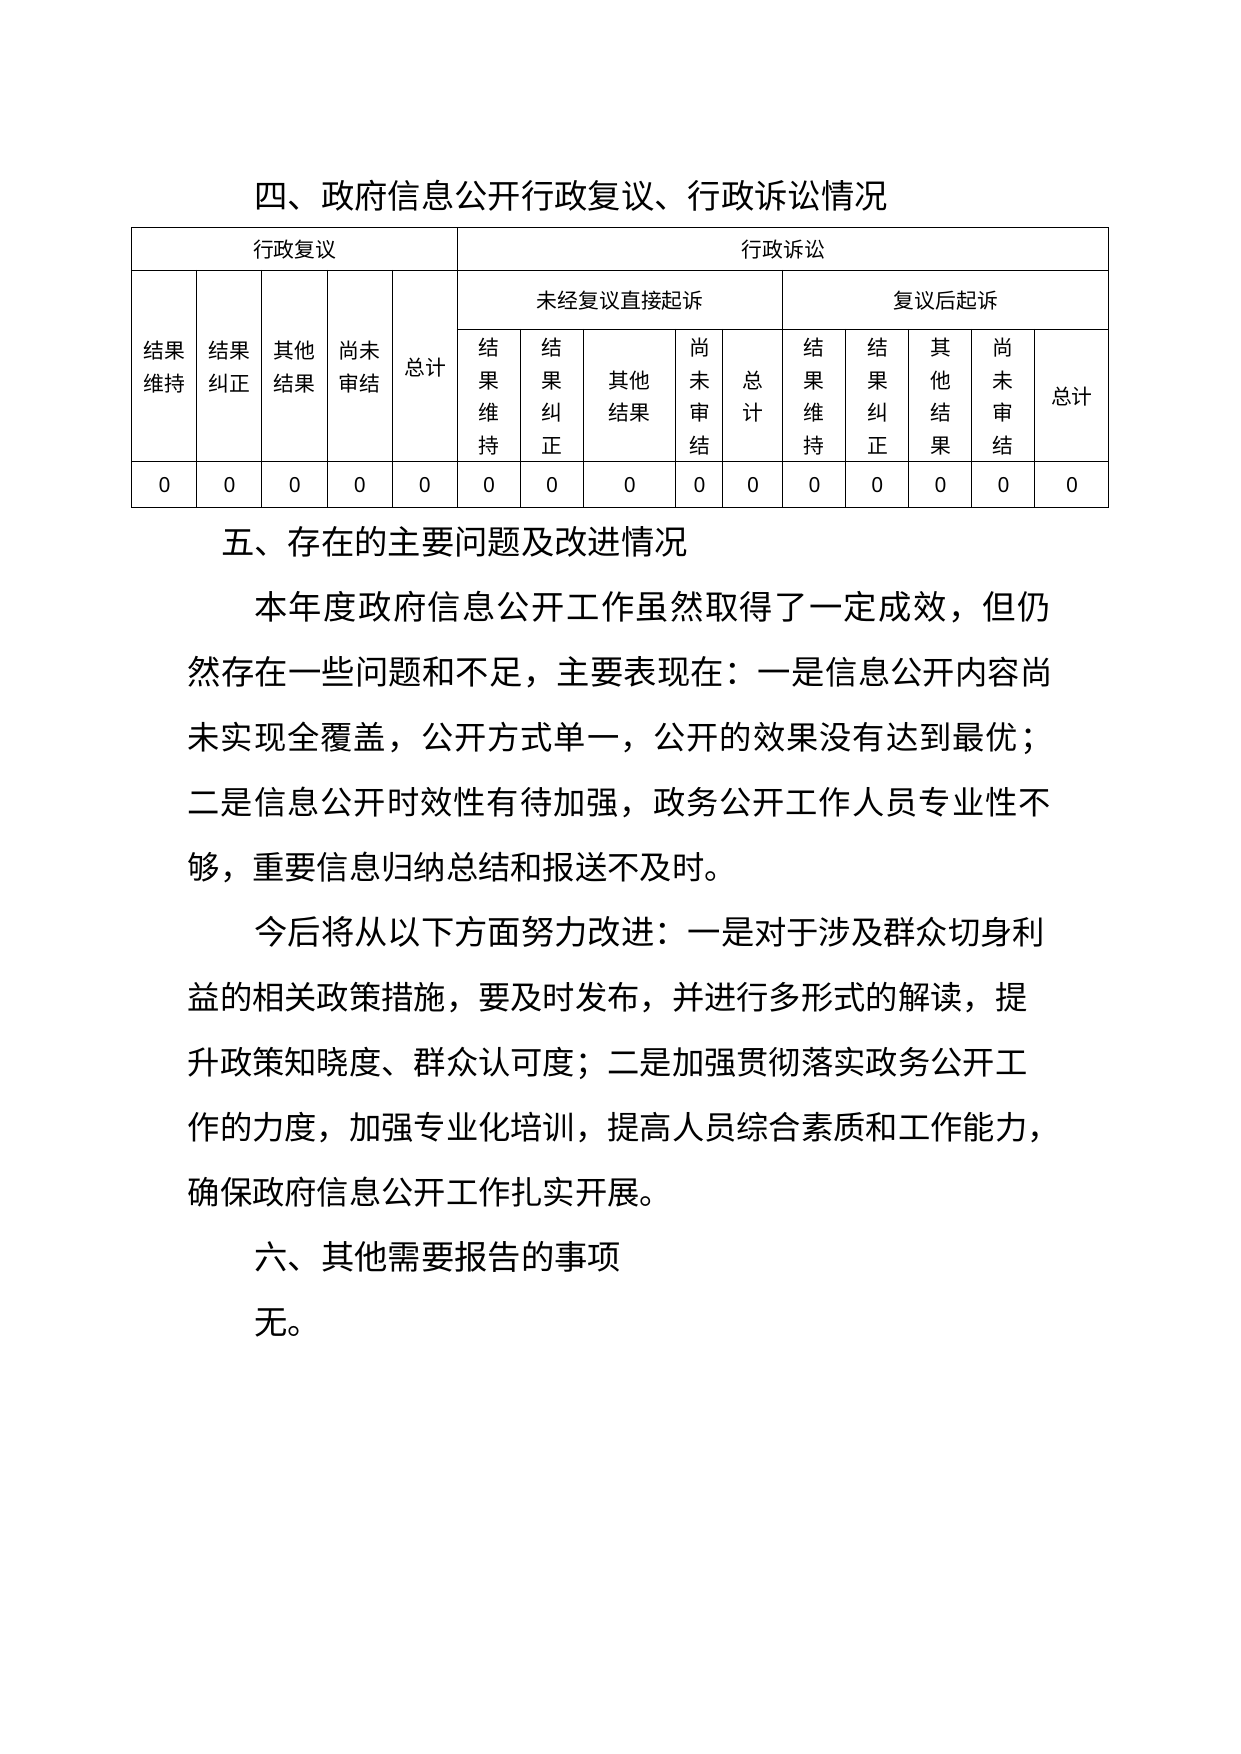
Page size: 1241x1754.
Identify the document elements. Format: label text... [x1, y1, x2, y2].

table_cell 0 [197, 462, 261, 507]
table_cell 总计 [393, 271, 457, 461]
table_cell 0 [783, 462, 845, 507]
table_cell 0 [393, 462, 457, 507]
table_cell 尚未 审结 [328, 271, 392, 461]
table_cell 0 [972, 462, 1034, 507]
table_cell 0 [1035, 462, 1108, 507]
table_cell 结果 纠正 [197, 271, 261, 461]
table_cell 结果 维持 [132, 271, 196, 461]
table_cell 0 [458, 462, 520, 507]
table_cell 0 [676, 462, 722, 507]
table_cell 0 [846, 462, 908, 507]
table_cell 结果 维持 [783, 330, 845, 461]
table_cell 结果 纠正 [846, 330, 908, 461]
table_cell 总计 [723, 330, 782, 461]
table_cell 结果 维持 [458, 330, 520, 461]
table_cell 尚未 审结 [972, 330, 1034, 461]
table_cell 总计 [1035, 330, 1108, 461]
list 存在的主要问题及改进情况 [187, 508, 1053, 573]
table_cell 0 [584, 462, 675, 507]
text 六、其他需要报告的事项 [187, 1223, 1053, 1288]
table_cell 复议后起诉 [783, 271, 1108, 329]
table_cell 其他 结果 [909, 330, 971, 461]
table_cell 结果 纠正 [521, 330, 583, 461]
table_header 行政诉讼 [458, 228, 1108, 270]
table_cell 未经复议直接起诉 [458, 271, 782, 329]
text 本年度政府信息公开工作虽然取得了一定成效，但仍然存在一些问题和不足，主要表现在：一是信息公开内容尚未实现全覆盖，公开方式单一，公开的效果没有达到最优；二是信息公开时效性有待加强，政务公开工作人员专业性不够，重要信息归纳总结和报送不及时。 [187, 573, 1053, 898]
table_header 行政复议 [132, 228, 457, 270]
table_cell 其他 结果 [584, 330, 675, 461]
text 四、政府信息公开行政复议、行政诉讼情况 [187, 162, 1053, 227]
table_cell 0 [262, 462, 327, 507]
table_cell 0 [328, 462, 392, 507]
table_cell 0 [909, 462, 971, 507]
table_cell 尚未 审结 [676, 330, 722, 461]
text 今后将从以下方面努力改进：一是对于涉及群众切身利益的相关政策措施，要及时发布，并进行多形式的解读，提升政策知晓度、群众认可度；二是加强贯彻落实政务公开工作的力度，加强专业化培训，提高人员综合素质和工作能力，确保政府信息公开工作扎实开展。 [187, 898, 1053, 1223]
text 无。 [187, 1288, 1053, 1353]
table_cell 0 [723, 462, 782, 507]
table_cell 0 [132, 462, 196, 507]
table_cell 其他 结果 [262, 271, 327, 461]
table_cell 0 [521, 462, 583, 507]
